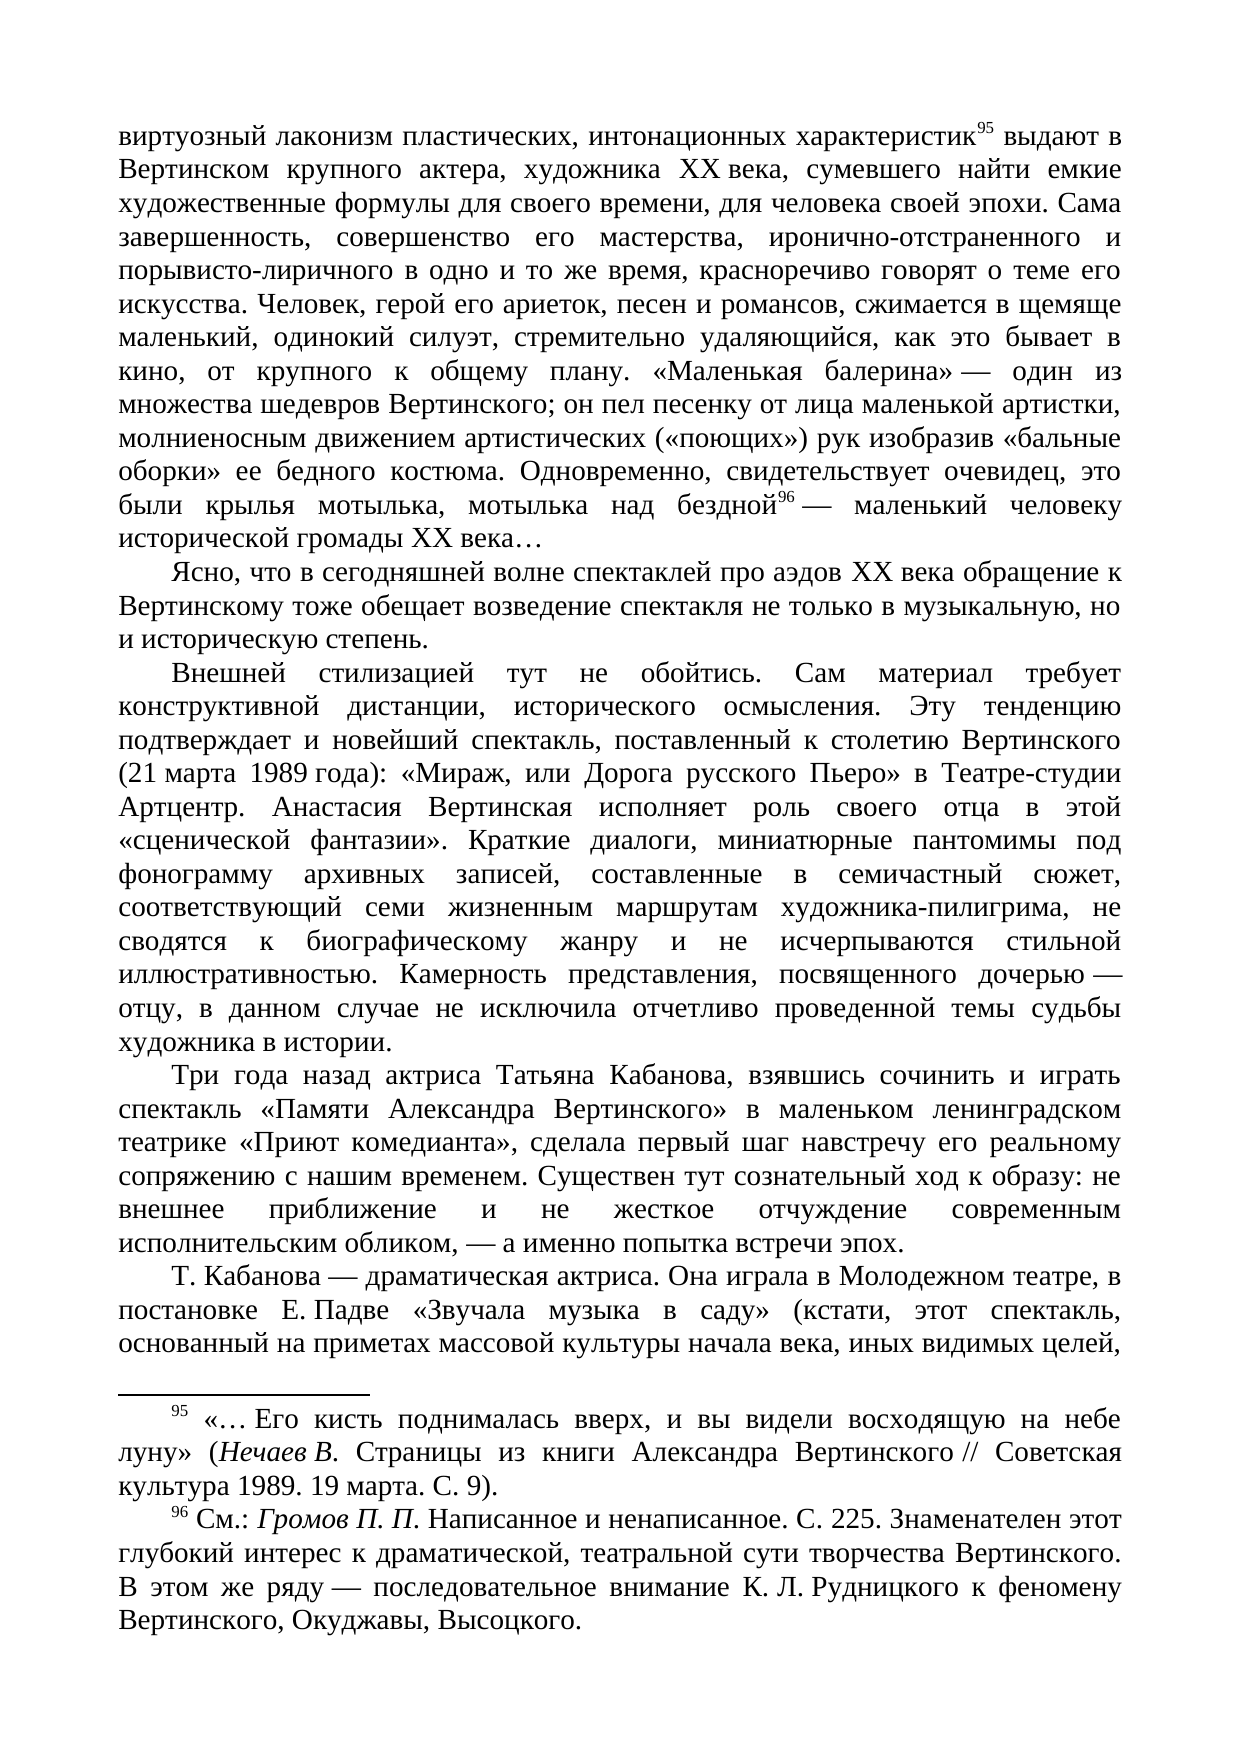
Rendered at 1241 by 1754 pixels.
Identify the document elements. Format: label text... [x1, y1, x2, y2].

text Внешней стилизацией тут не обойтись. Сам материал требует конструктивной дистанции, исторического осмысления. Эту тенденцию подтверждает и новейший спектакль, поставленный к столетию Вертинского (21 марта 1989 года): «Мираж, или Дорога русского Пьеро» в Театре-студии Артцентр. Анастасия Вертинская исполняет роль своего отца в этой «сценической фантазии». Краткие диалоги, миниатюрные пантомимы под фонограмму архивных записей, составленные в семичастный сюжет, соответствующий семи жизненным маршрутам художника-пилигрима, не сводятся к биографическому жанру и не исчерпываются стильной иллюстративностью. Камерность представления, посвященного дочерью — отцу, в данном случае не исключила отчетливо проведенной темы судьбы художника в истории. [118, 655, 1122, 1057]
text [118, 118, 1122, 554]
text {120} Ясно, что в сегодняшней волне спектаклей про аэдов XX века обращение к Вертинскому тоже обещает возведение спектакля не только в музыкальную, но и историческую степень. [118, 554, 1122, 655]
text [118, 1258, 1122, 1359]
text Три года назад актриса Татьяна Кабанова, взявшись сочинить и играть спектакль «Памяти Александра Вертинского» в маленьком ленинградском театрике «Приют комедианта», сделала первый шаг навстречу его реальному сопряжению с нашим временем. Существен тут сознательный ход к образу: не внешнее приближение и не жесткое отчуждение современным исполнительским обликом, — а именно попытка встречи эпох. [118, 1057, 1122, 1258]
